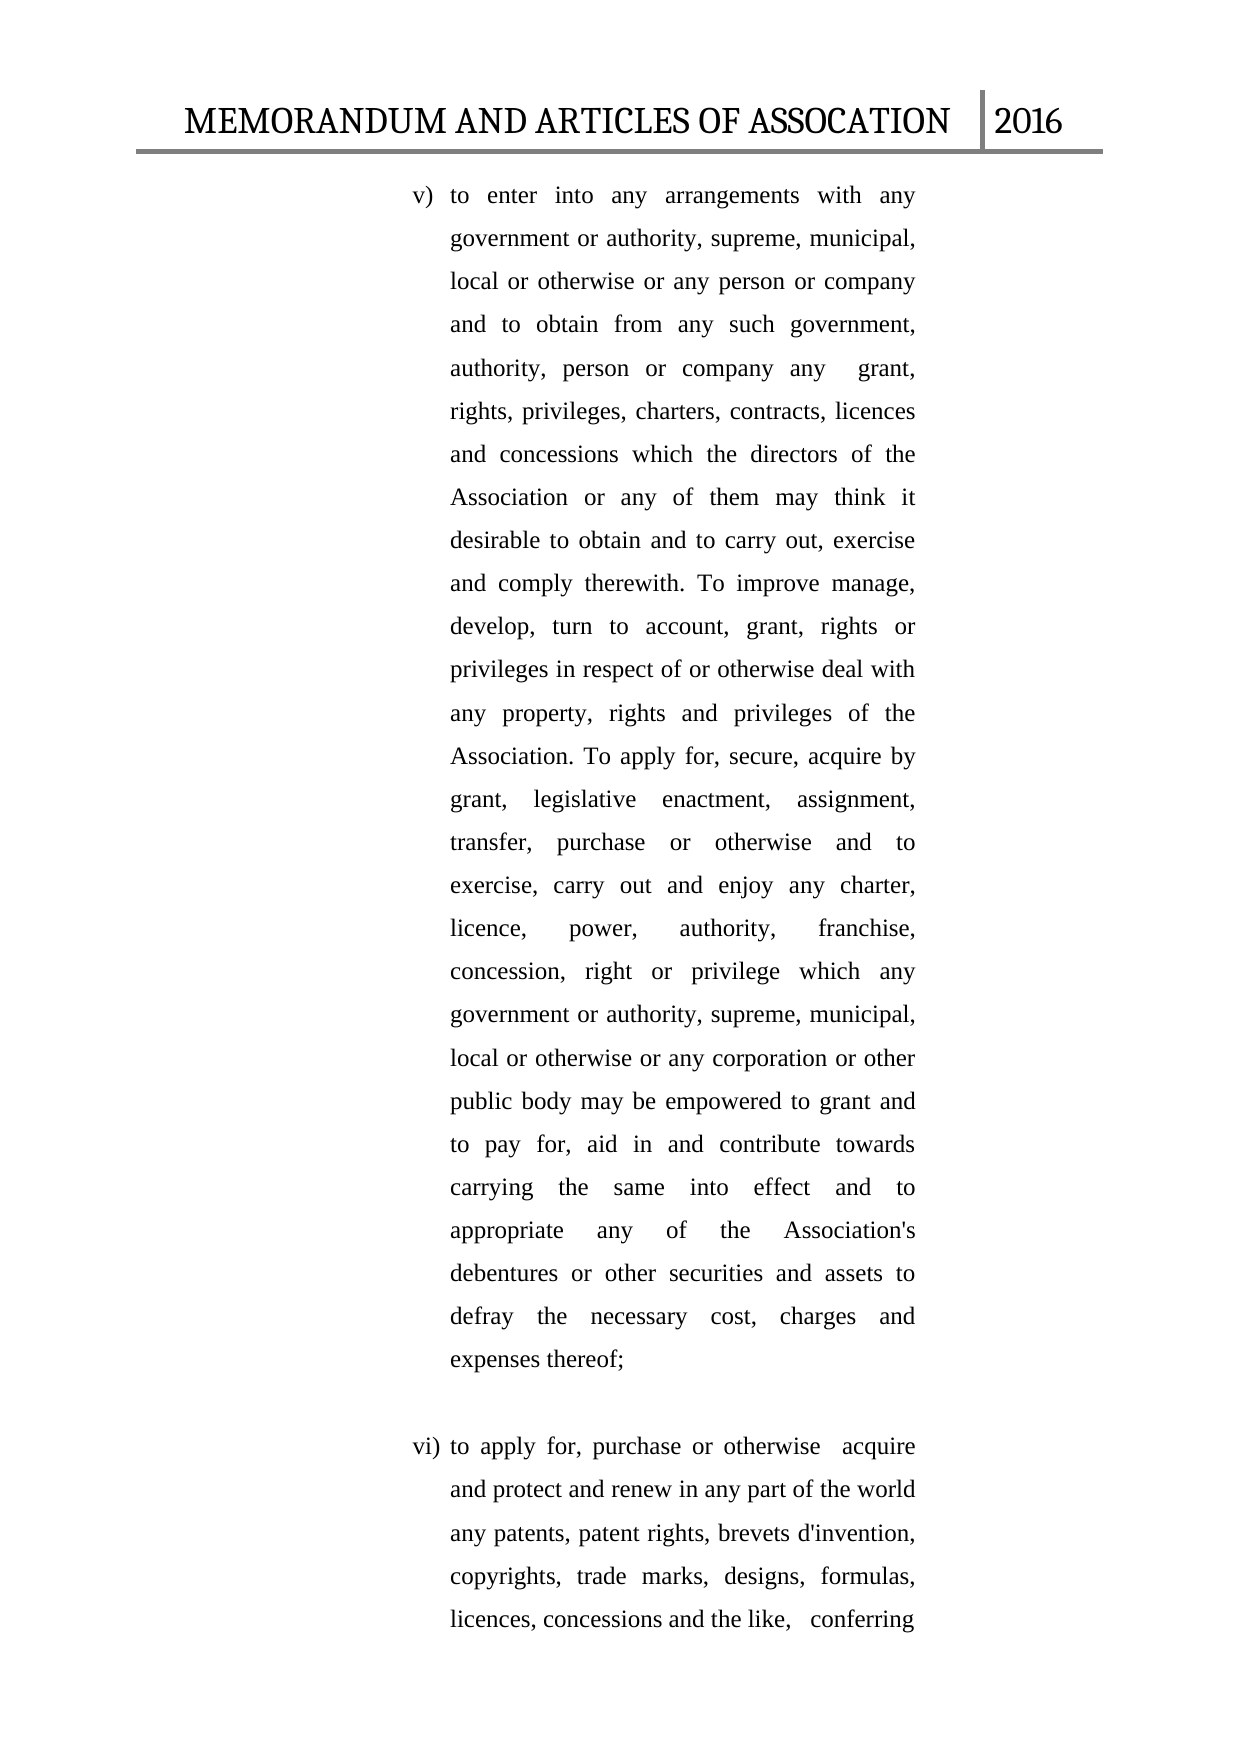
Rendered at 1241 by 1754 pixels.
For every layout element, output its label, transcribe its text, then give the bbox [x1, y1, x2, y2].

list to apply for, purchase or otherwise acquire and protect and renew in any part of the world any patents, patent rights, brevets d'invention, copyrights, trade marks, designs, formulas, licences, concessions and the like, conferring [412, 1431, 916, 1633]
list to enter into any arrangements with any government or authority, supreme, municipal, local or otherwise or any person or company and to obtain from any such government, authority, person or company any grant, rights, privileges, charters, contracts, licences and concessions which the directors of the Association or any of them may think it desirable to obtain and to carry out, exercise and comply therewith. To improve manage, develop, turn to account, grant, rights or privileges in respect of or otherwise deal with any property, rights and privileges of the Association. To apply for, secure, acquire by grant, legislative enactment, assignment, transfer, purchase or otherwise and to exercise, carry out and enjoy any charter, licence, power, authority, franchise, concession, right or privilege which any government or authority, supreme, municipal, local or otherwise or any corporation or other public body may be empowered to grant and to pay for, aid in and contribute towards carrying the same into effect and to appropriate any of the Association's debentures or other securities and assets to defray the necessary cost, charges and expenses thereof; [412, 180, 916, 1373]
